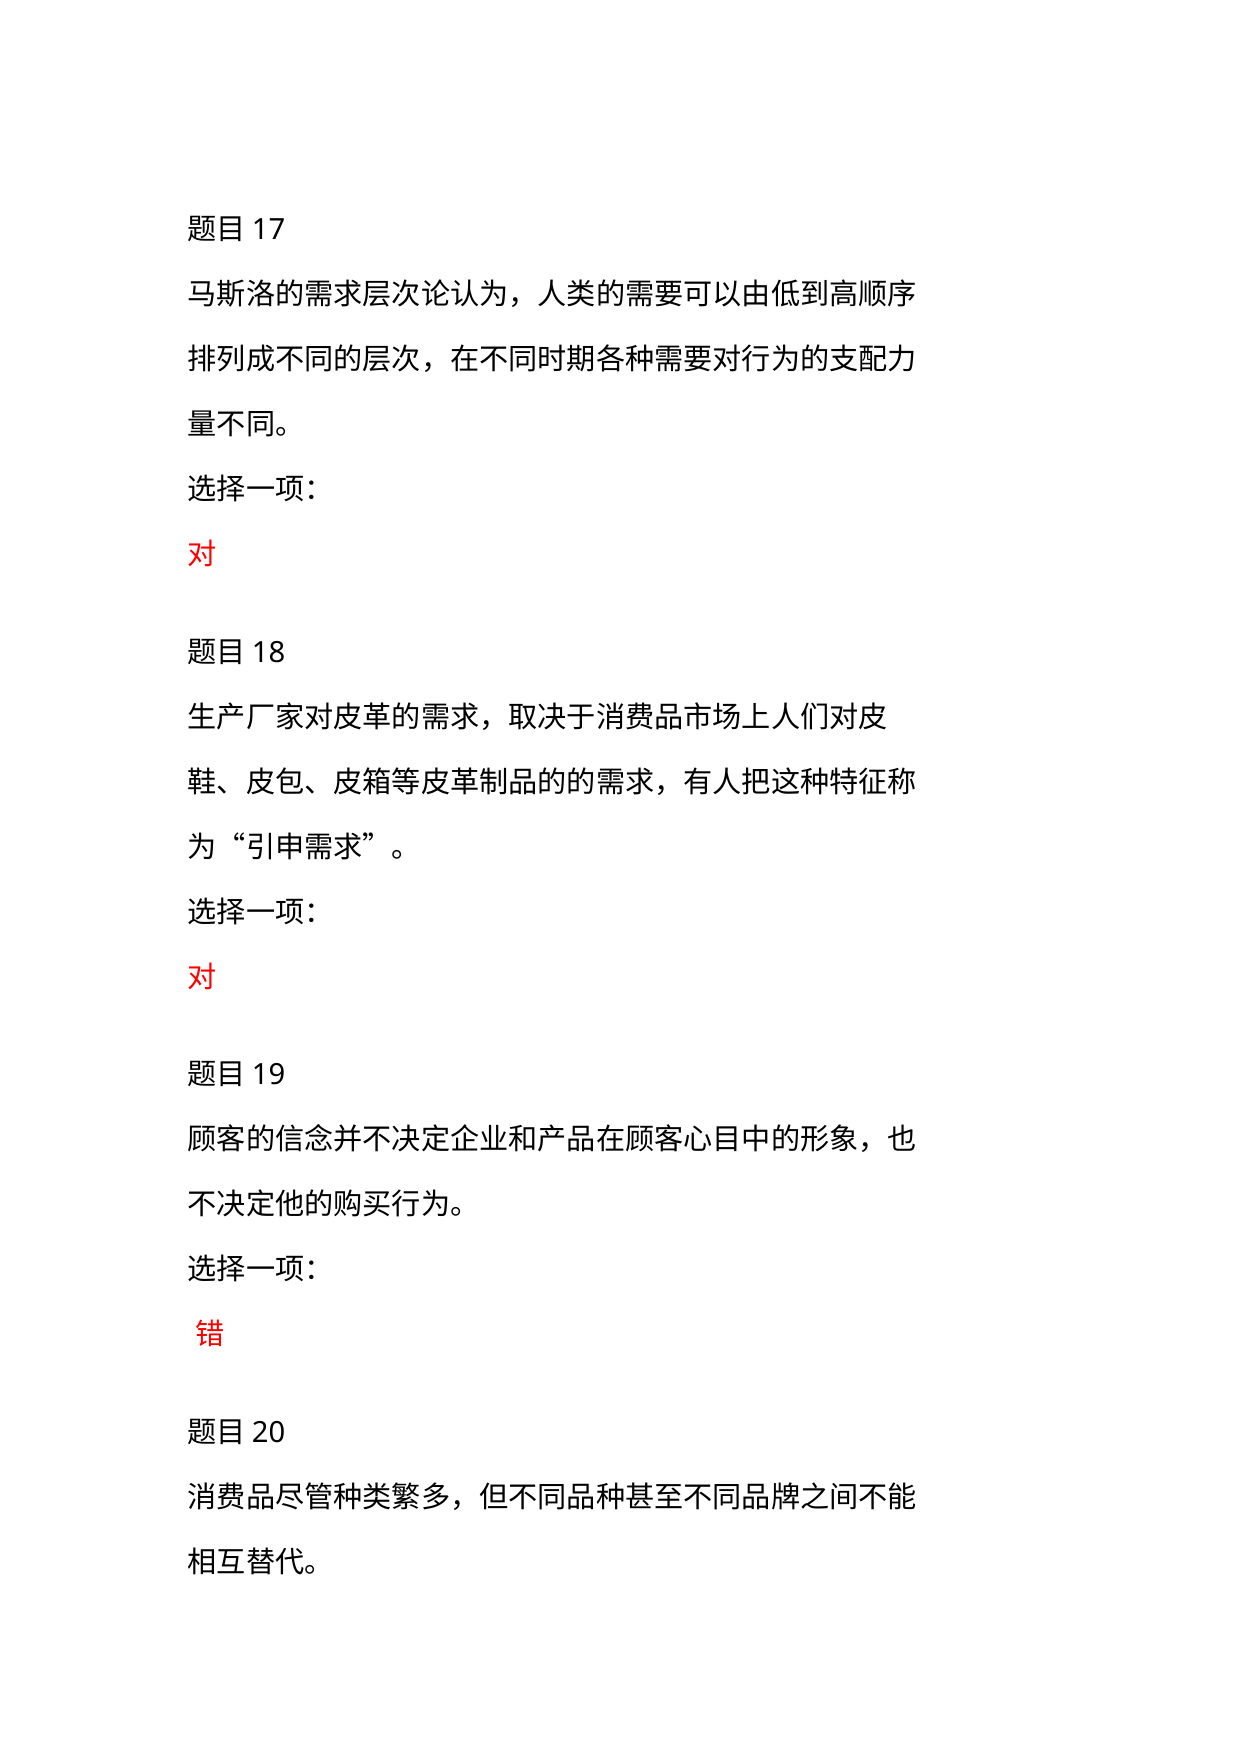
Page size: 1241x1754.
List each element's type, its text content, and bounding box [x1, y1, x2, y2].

text 排列成不同的层次，在不同时期各种需要对行为的支配力 [187, 324, 1053, 389]
text 顾客的信念并不决定企业和产品在顾客心目中的形象，也 [187, 1104, 1053, 1169]
text 不决定他的购买行为。 [187, 1169, 1053, 1234]
text 相互替代。 [187, 1527, 1053, 1592]
text 生产厂家对皮革的需求，取决于消费品市场上人们对皮 [187, 682, 1053, 747]
text 题目17 [187, 194, 1053, 259]
text 为“引申需求”。 [187, 812, 1053, 877]
text 题目20 [187, 1397, 1053, 1462]
text 马斯洛的需求层次论认为，人类的需要可以由低到高顺序 [187, 259, 1053, 324]
text 对 [187, 519, 1053, 584]
text 鞋、皮包、皮箱等皮革制品的的需求，有人把这种特征称 [187, 747, 1053, 812]
text 错 [187, 1299, 1053, 1364]
text 题目18 [187, 617, 1053, 682]
text 消费品尽管种类繁多，但不同品种甚至不同品牌之间不能 [187, 1462, 1053, 1527]
text 对 [187, 942, 1053, 1007]
text 选择一项： [187, 877, 1053, 942]
text 选择一项： [187, 1234, 1053, 1299]
text 量不同。 [187, 389, 1053, 454]
text 选择一项： [187, 454, 1053, 519]
text 题目19 [187, 1039, 1053, 1104]
